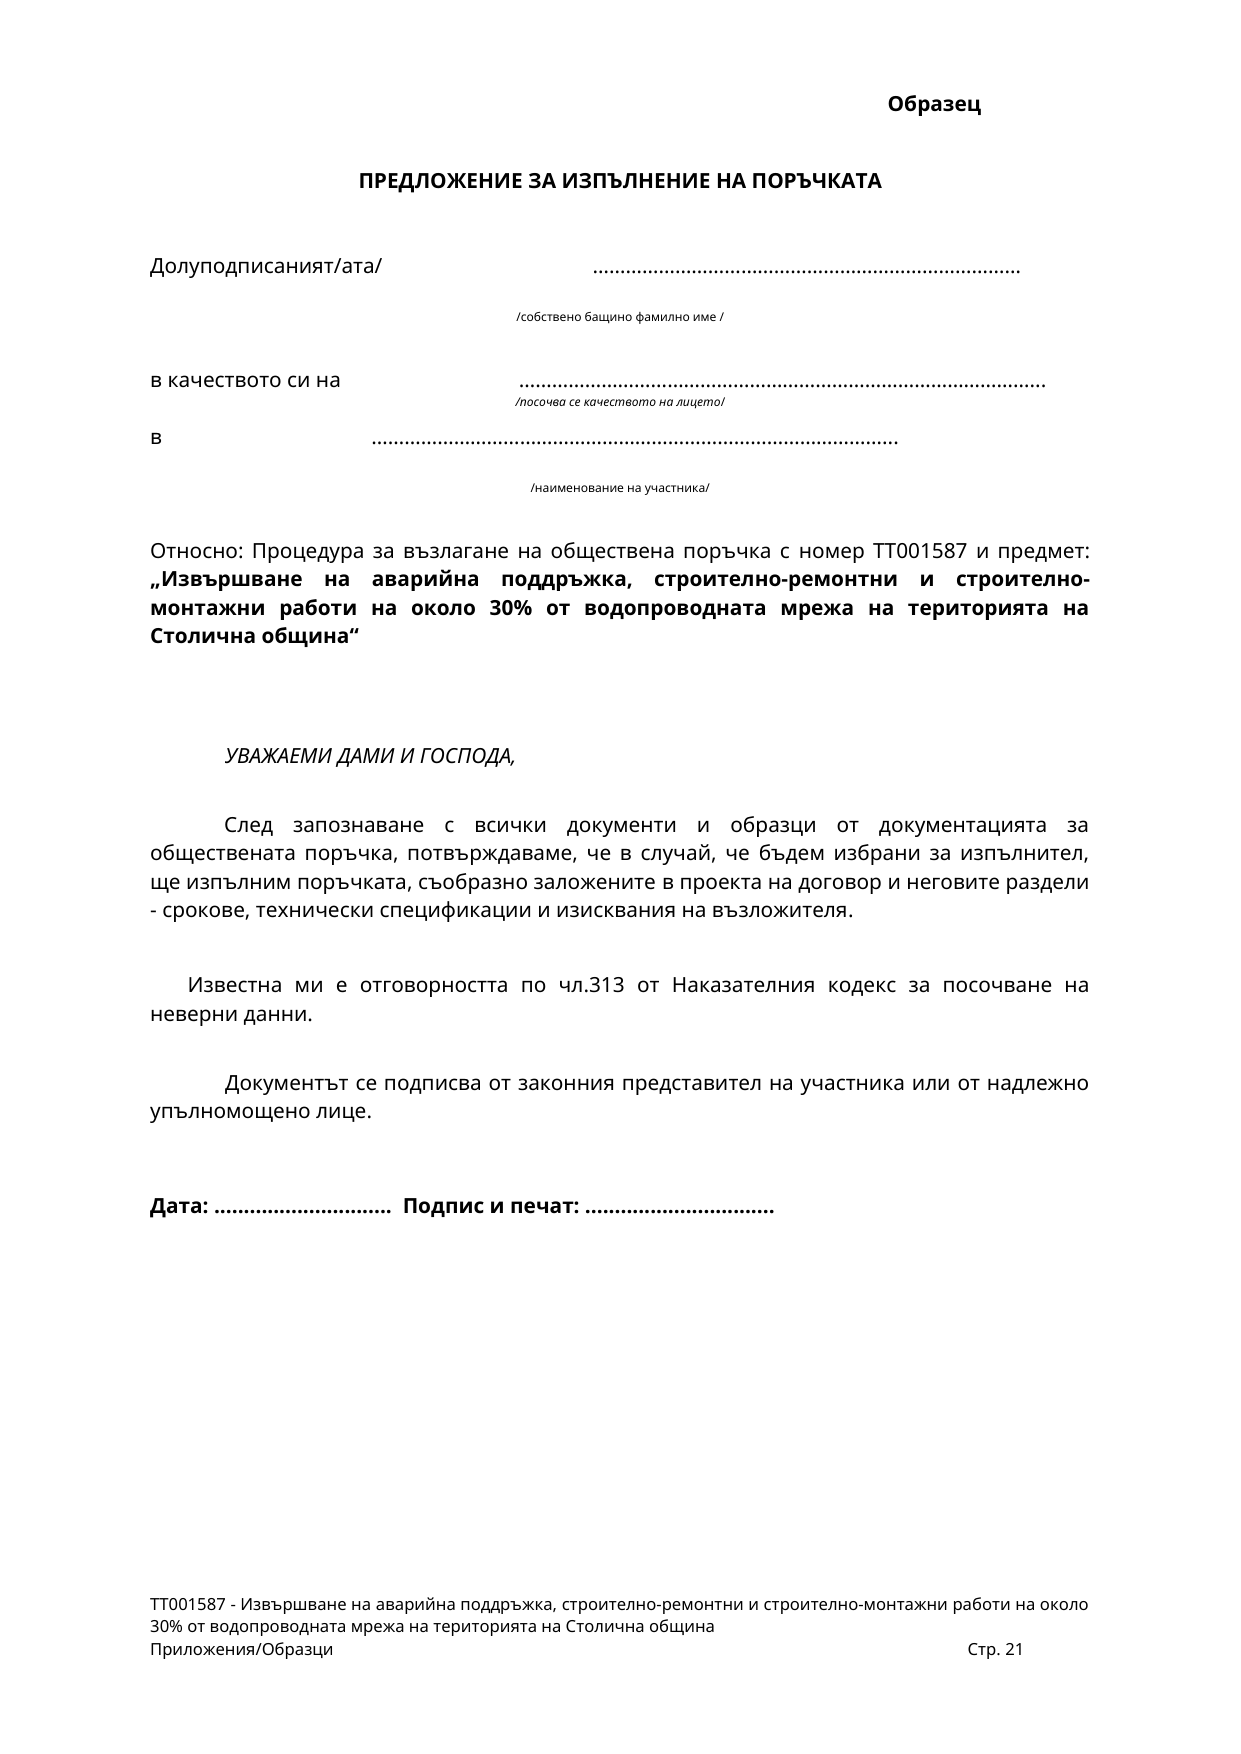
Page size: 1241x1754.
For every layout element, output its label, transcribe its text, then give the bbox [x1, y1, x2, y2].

text в …………………………………………………………………………………... [150, 422, 1090, 479]
text Относно: Процедура за възлагане на обществена поръчка с номер ТТ001587 и предмет: „Извършване на аварийна поддръжка, строително-ремонтни и строително-монтажни работи на около 30% от водопроводната мрежа на територията на Столична община“ [150, 536, 1090, 650]
text /собствено бащино фамилно име / [150, 308, 1090, 337]
text Документът се подписва от законния представител на участника или от надлежно упълномощено лице. [150, 1068, 1090, 1125]
text Долуподписаният/ата/ …………………………………………………………………… [150, 252, 1090, 308]
text Образец [814, 89, 1090, 117]
text След запознаване с всички документи и образци от документацията за обществената поръчка, потвърждаваме, че в случай, че бъдем избрани за изпълнител, ще изпълним поръчката, съобразно заложените в проекта на договор и неговите раздели - срокове, технически спецификации и изисквания на възложителя. [150, 810, 1090, 924]
text в качеството си на …………………………………………………………………………………... [150, 365, 1090, 394]
text /посочва се качеството на лицето/ [150, 394, 1090, 422]
text УВАЖАЕМИ ДАМИ И ГОСПОДА, [150, 741, 1090, 769]
text /наименование на участника/ [150, 479, 1090, 508]
text Дата: .............................. Подпис и печат: ................................ [150, 1191, 1090, 1219]
text ПРЕДЛОЖЕНИЕ ЗА ИЗПЪЛНЕНИЕ НА ПОРЪЧКАТА [150, 166, 1090, 195]
text Известна ми е отговорността по чл.313 от Наказателния кодекс за посочване на неверни данни. [150, 970, 1090, 1027]
